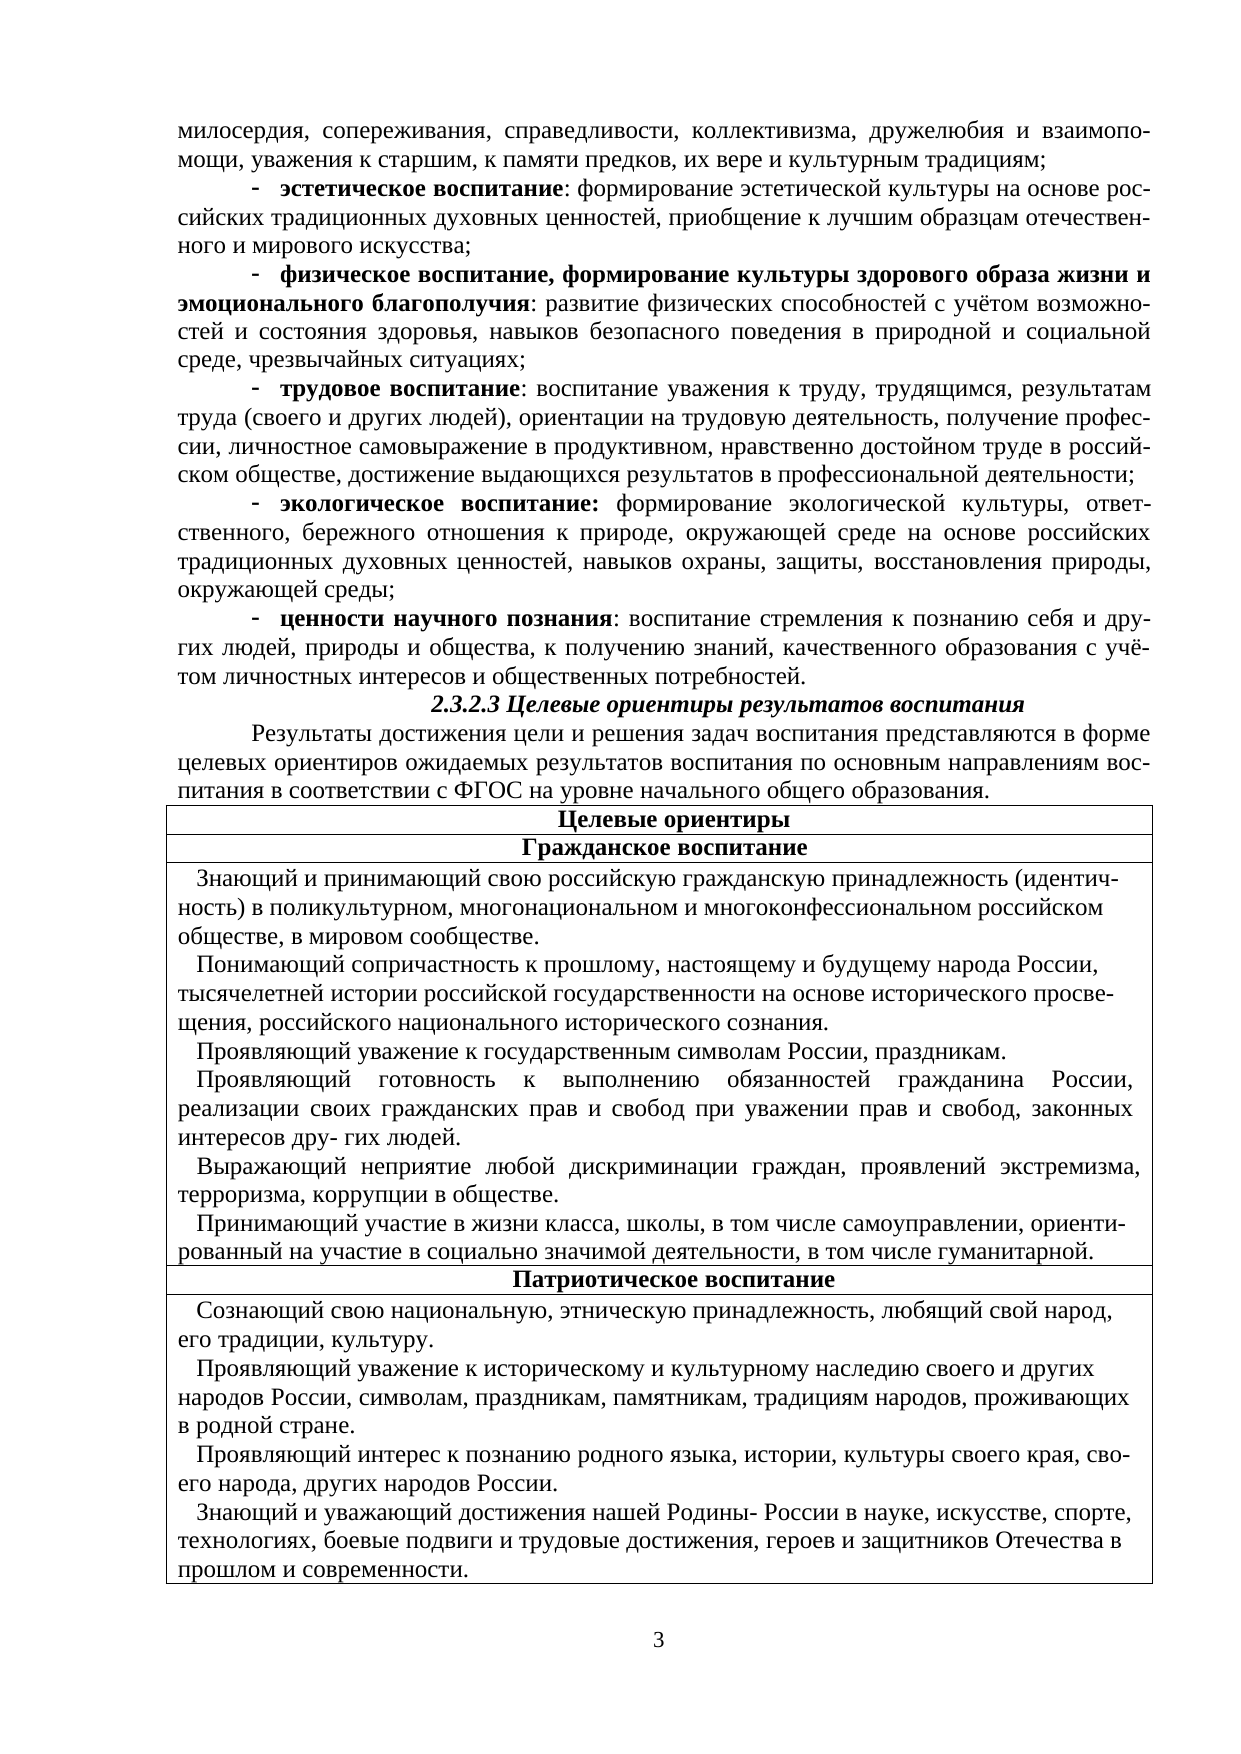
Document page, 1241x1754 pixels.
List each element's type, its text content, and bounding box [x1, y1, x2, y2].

list Целевые ориентиры результатов воспитания [258, 689, 1198, 718]
table_cell Гражданское воспитание [167, 835, 1152, 862]
text Результаты достижения цели и решения задач воспитания представляются в форме целевых ориентиров ожидаемых результатов воспитания по основным направлениям вос- питания в соответствии с ФГОС на уровне начального общего образования. [177, 718, 1152, 804]
list ценности научного познания: воспитание стремления к познанию себя и дру- гих людей, природы и общества, к получению знаний, качественного образования с учё- том личностных интересов и общественных потребностей. [177, 603, 1151, 689]
list экологическое воспитание: формирование экологической культуры, ответ- ственного, бережного отношения к природе, окружающей среде на основе российских традиционных духовных ценностей, навыков охраны, защиты, восстановления природы, окружающей среды; [177, 488, 1152, 603]
table_cell Сознающий свою национальную, этническую принадлежность, любящий свой народ, его традиции, культуру. Проявляющий уважение к историческому и культурному наследию своего и других народов России, символам, праздникам, памятникам, традициям народов, проживающих в родной стране. Проявляющий интерес к познанию родного языка, истории, культуры своего края, сво- его народа, других народов России. Знающий и уважающий достижения нашей Родины- России в науке, искусстве, спорте, технологиях, боевые подвиги и трудовые достижения, героев и защитников Отечества в прошлом и современности. [167, 1295, 1152, 1583]
table_header Целевые ориентиры [167, 806, 1152, 833]
table_cell Знающий и принимающий свою российскую гражданскую принадлежность (идентич- ность) в поликультурном, многонациональном и многоконфессиональном российском обществе, в мировом сообществе. Понимающий сопричастность к прошлому, настоящему и будущему народа России, тысячелетней истории российской государственности на основе исторического просве- щения, российского национального исторического сознания. Проявляющий уважение к государственным символам России, праздникам. Проявляющий готовность к выполнению обязанностей гражданина России, реализации своих гражданских прав и свобод при уважении прав и свобод, законных интересов дру- гих людей. Выражающий неприятие любой дискриминации граждан, проявлений экстремизма, терроризма, коррупции в обществе. Принимающий участие в жизни класса, школы, в том числе самоуправлении, ориенти- рованный на участие в социально значимой деятельности, в том числе гуманитарной. [167, 863, 1152, 1265]
list эстетическое воспитание: формирование эстетической культуры на основе рос- сийских традиционных духовных ценностей, приобщение к лучшим образцам отечествен- ного и мирового искусства; [177, 173, 1152, 259]
table_cell Патриотическое воспитание [167, 1266, 1152, 1294]
list физическое воспитание, формирование культуры здорового образа жизни и эмоционального благополучия: развитие физических способностей с учётом возможно- стей и состояния здоровья, навыков безопасного поведения в природной и социальной среде, чрезвычайных ситуациях; [177, 260, 1152, 373]
list трудовое воспитание: воспитание уважения к труду, трудящимся, результатам труда (своего и других людей), ориентации на трудовую деятельность, получение профес- сии, личностное самовыражение в продуктивном, нравственно достойном труде в россий- ском обществе, достижение выдающихся результатов в профессиональной деятельности; [177, 373, 1152, 488]
text милосердия, сопереживания, справедливости, коллективизма, дружелюбия и взаимопо- мощи, уважения к старшим, к памяти предков, их вере и культурным традициям; [177, 115, 1152, 173]
